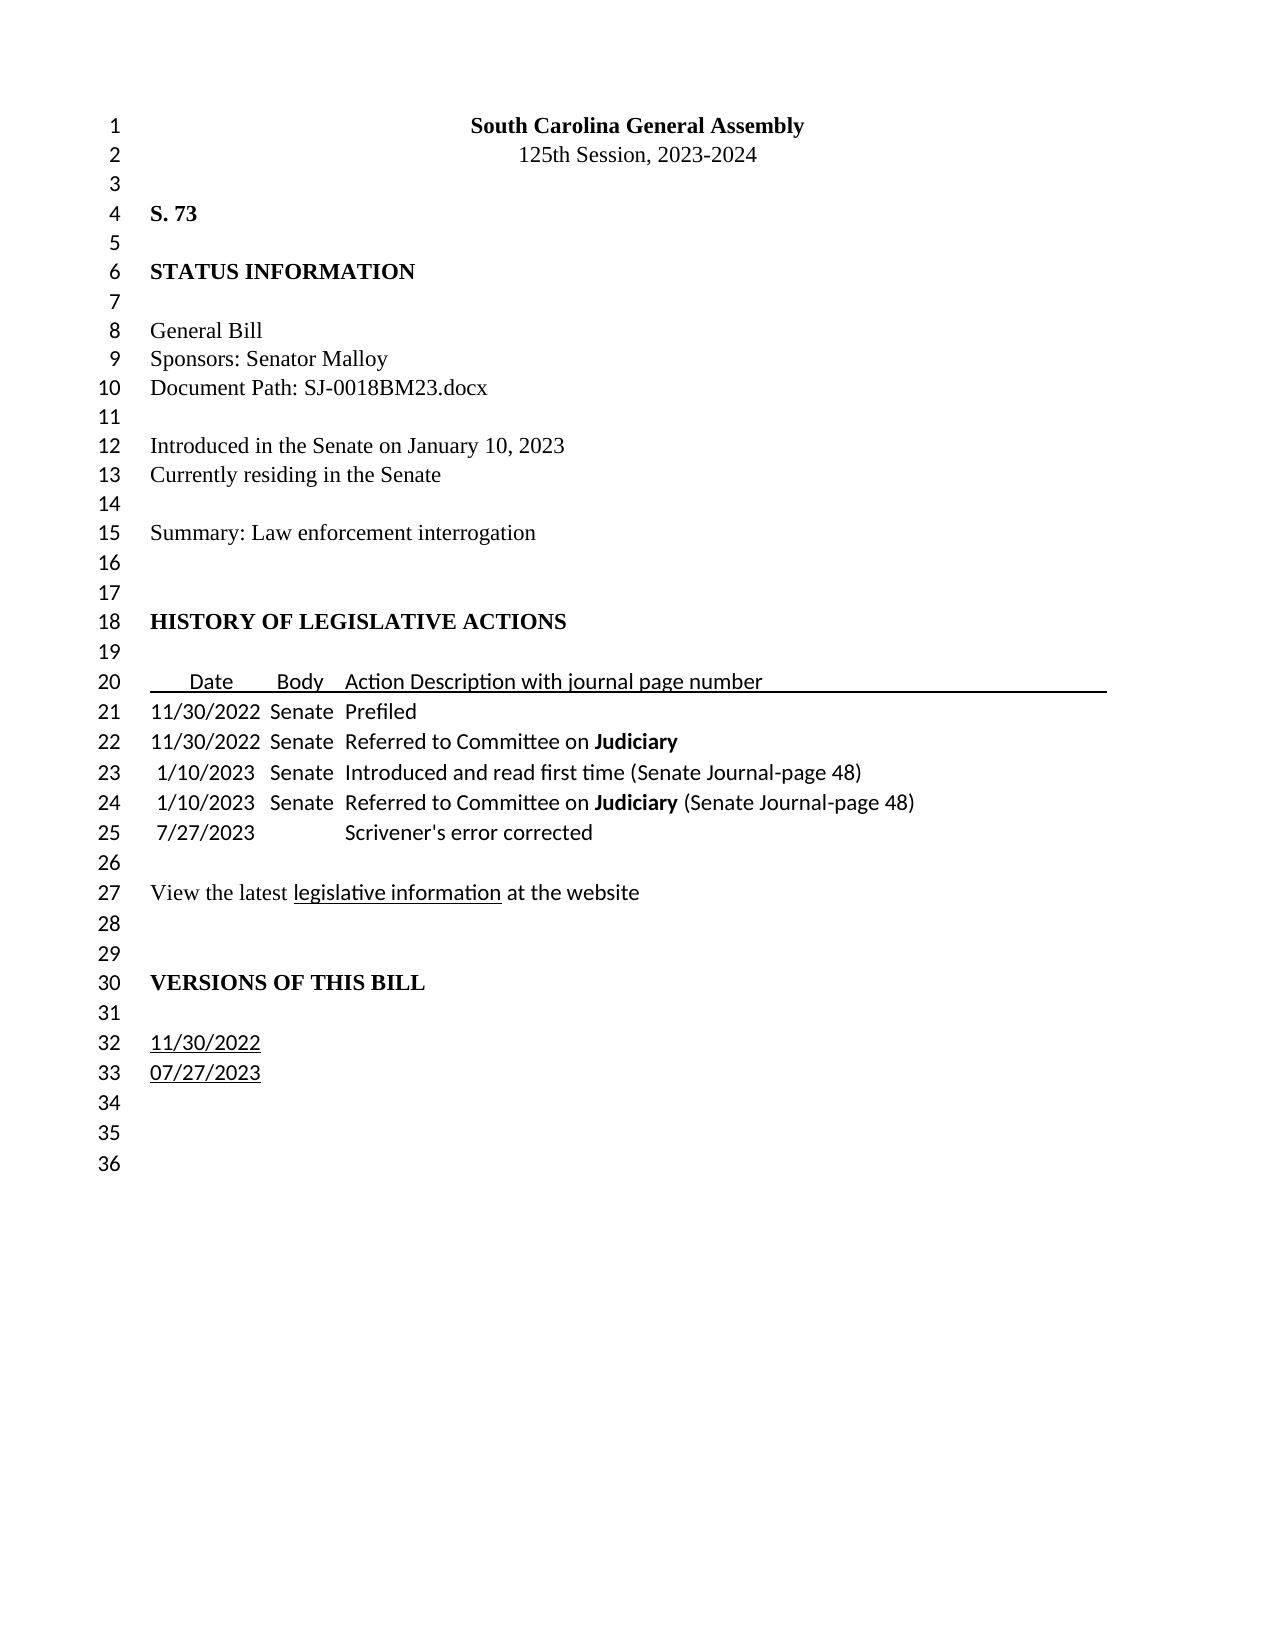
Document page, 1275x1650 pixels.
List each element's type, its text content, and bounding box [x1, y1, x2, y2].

text 125th Session, 2023-2024 [150, 141, 1125, 167]
text 07/27/2023 [150, 1058, 1125, 1086]
text 11/30/2022 Senate Prefiled [150, 697, 1125, 725]
text Introduced in the Senate on January 10, 2023 [150, 432, 1125, 459]
text 1/10/2023 Senate Referred to Committee on Judiciary (Senate Journal-page 48) [150, 788, 1125, 816]
text General Bill [150, 317, 1125, 343]
text 1/10/2023 Senate Introduced and read first time (Senate Journal-page 48) [150, 758, 1125, 786]
text VERSIONS OF THIS BILL [150, 969, 1125, 995]
text Date Body Action Description with journal page number [150, 667, 1125, 695]
text 11/30/2022 Senate Referred to Committee on Judiciary [150, 727, 1125, 755]
text View the latest legislative information at the website [150, 878, 1125, 906]
text 11/30/2022 [150, 1028, 1125, 1056]
text HISTORY OF LEGISLATIVE ACTIONS [150, 608, 1125, 635]
text 7/27/2023 Scrivener's error corrected [150, 818, 1125, 846]
text Currently residing in the Senate [150, 461, 1125, 487]
text Document Path: SJ-0018BM23.docx [150, 374, 1125, 400]
text Summary: Law enforcement interrogation [150, 519, 1125, 546]
text South Carolina General Assembly [150, 112, 1125, 139]
text S. 73 [150, 199, 1125, 226]
text STATUS INFORMATION [150, 258, 1125, 284]
text Sponsors: Senator Malloy [150, 345, 1125, 372]
